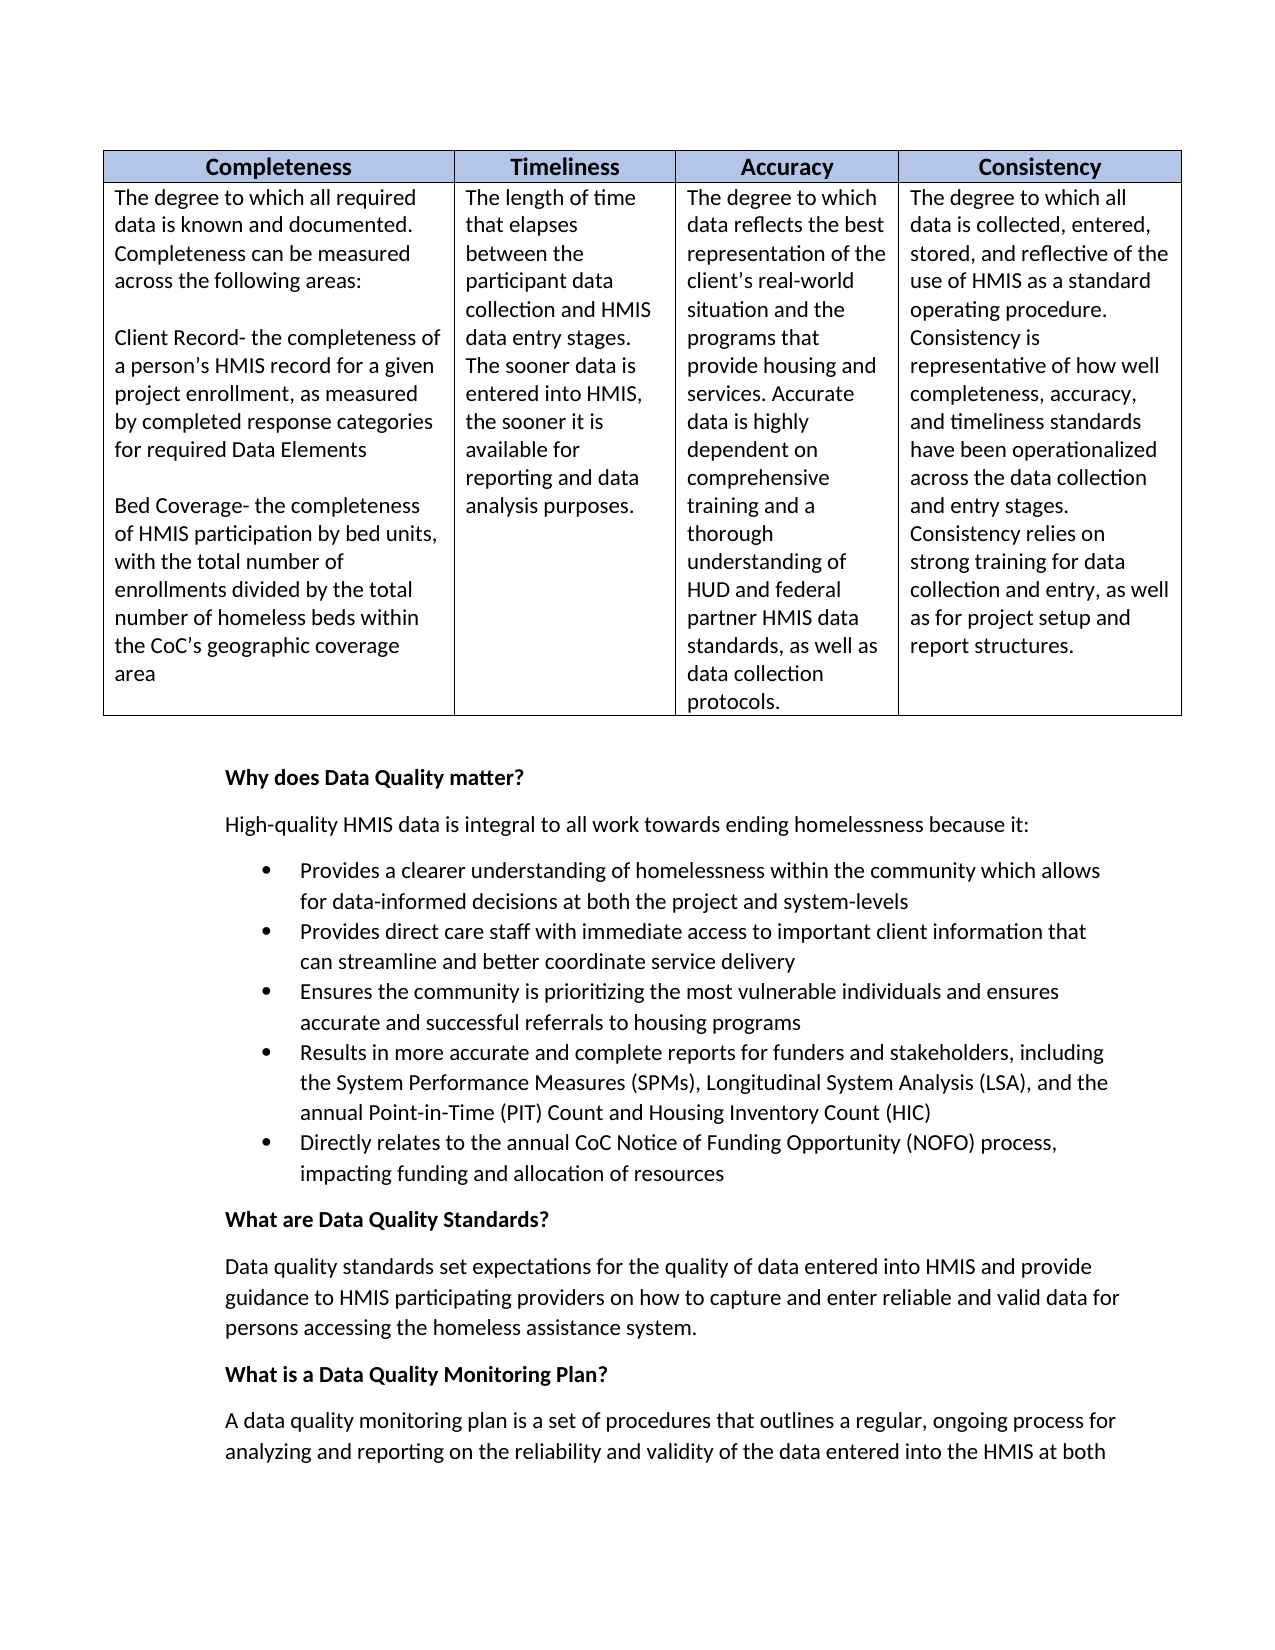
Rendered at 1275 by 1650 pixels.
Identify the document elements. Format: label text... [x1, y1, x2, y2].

table_header Timeliness [455, 151, 675, 182]
text High-quality HMIS data is integral to all work towards ending homelessness because it: [225, 810, 1125, 838]
table_header Consistency [899, 151, 1181, 182]
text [225, 1407, 1125, 1465]
list Provides a clearer understanding of homelessness within the community which allows for data-informed decisions at both the project and system-levels [262, 857, 1125, 915]
text What are Data Quality Standards? [225, 1206, 1125, 1234]
list Ensures the community is prioritizing the most vulnerable individuals and ensures accurate and successful referrals to housing programs [262, 977, 1125, 1036]
table_cell The degree to which all data is collected, entered, stored, and reflective of the use of HMIS as a standard operating procedure. Consistency is representative of how well completeness, accuracy, and timeliness standards have been operationalized across the data collection and entry stages. Consistency relies on strong training for data collection and entry, as well as for project setup and report structures. [899, 183, 1181, 715]
table_cell The length of time that elapses between the participant data collection and HMIS data entry stages. The sooner data is entered into HMIS, the sooner it is available for reporting and data analysis purposes. [455, 183, 675, 715]
list Results in more accurate and complete reports for funders and stakeholders, including the System Performance Measures (SPMs), Longitudinal System Analysis (LSA), and the annual Point-in-Time (PIT) Count and Housing Inventory Count (HIC) [262, 1038, 1125, 1126]
text Data quality standards set expectations for the quality of data entered into HMIS and provide guidance to HMIS participating providers on how to capture and enter reliable and valid data for persons accessing the homeless assistance system. [225, 1252, 1125, 1341]
list Provides direct care staff with immediate access to important client information that can streamline and better coordinate service delivery [262, 917, 1125, 975]
table_cell The degree to which all required data is known and documented. Completeness can be measured across the following areas: Client Record- the completeness of a person’s HMIS record for a given project enrollment, as measured by completed response categories for required Data Elements Bed Coverage- the completeness of HMIS participation by bed units, with the total number of enrollments divided by the total number of homeless beds within the CoC’s geographic coverage area [104, 183, 454, 715]
table_cell The degree to which data reflects the best representation of the client’s real-world situation and the programs that provide housing and services. Accurate data is highly dependent on comprehensive training and a thorough understanding of HUD and federal partner HMIS data standards, as well as data collection protocols. [676, 183, 898, 715]
list Directly relates to the annual CoC Notice of Funding Opportunity (NOFO) process, impacting funding and allocation of resources [262, 1128, 1125, 1187]
table_header Completeness [104, 151, 454, 182]
text Why does Data Quality matter? [225, 763, 1125, 791]
table_header Accuracy [676, 151, 898, 182]
text What is a Data Quality Monitoring Plan? [225, 1360, 1125, 1388]
